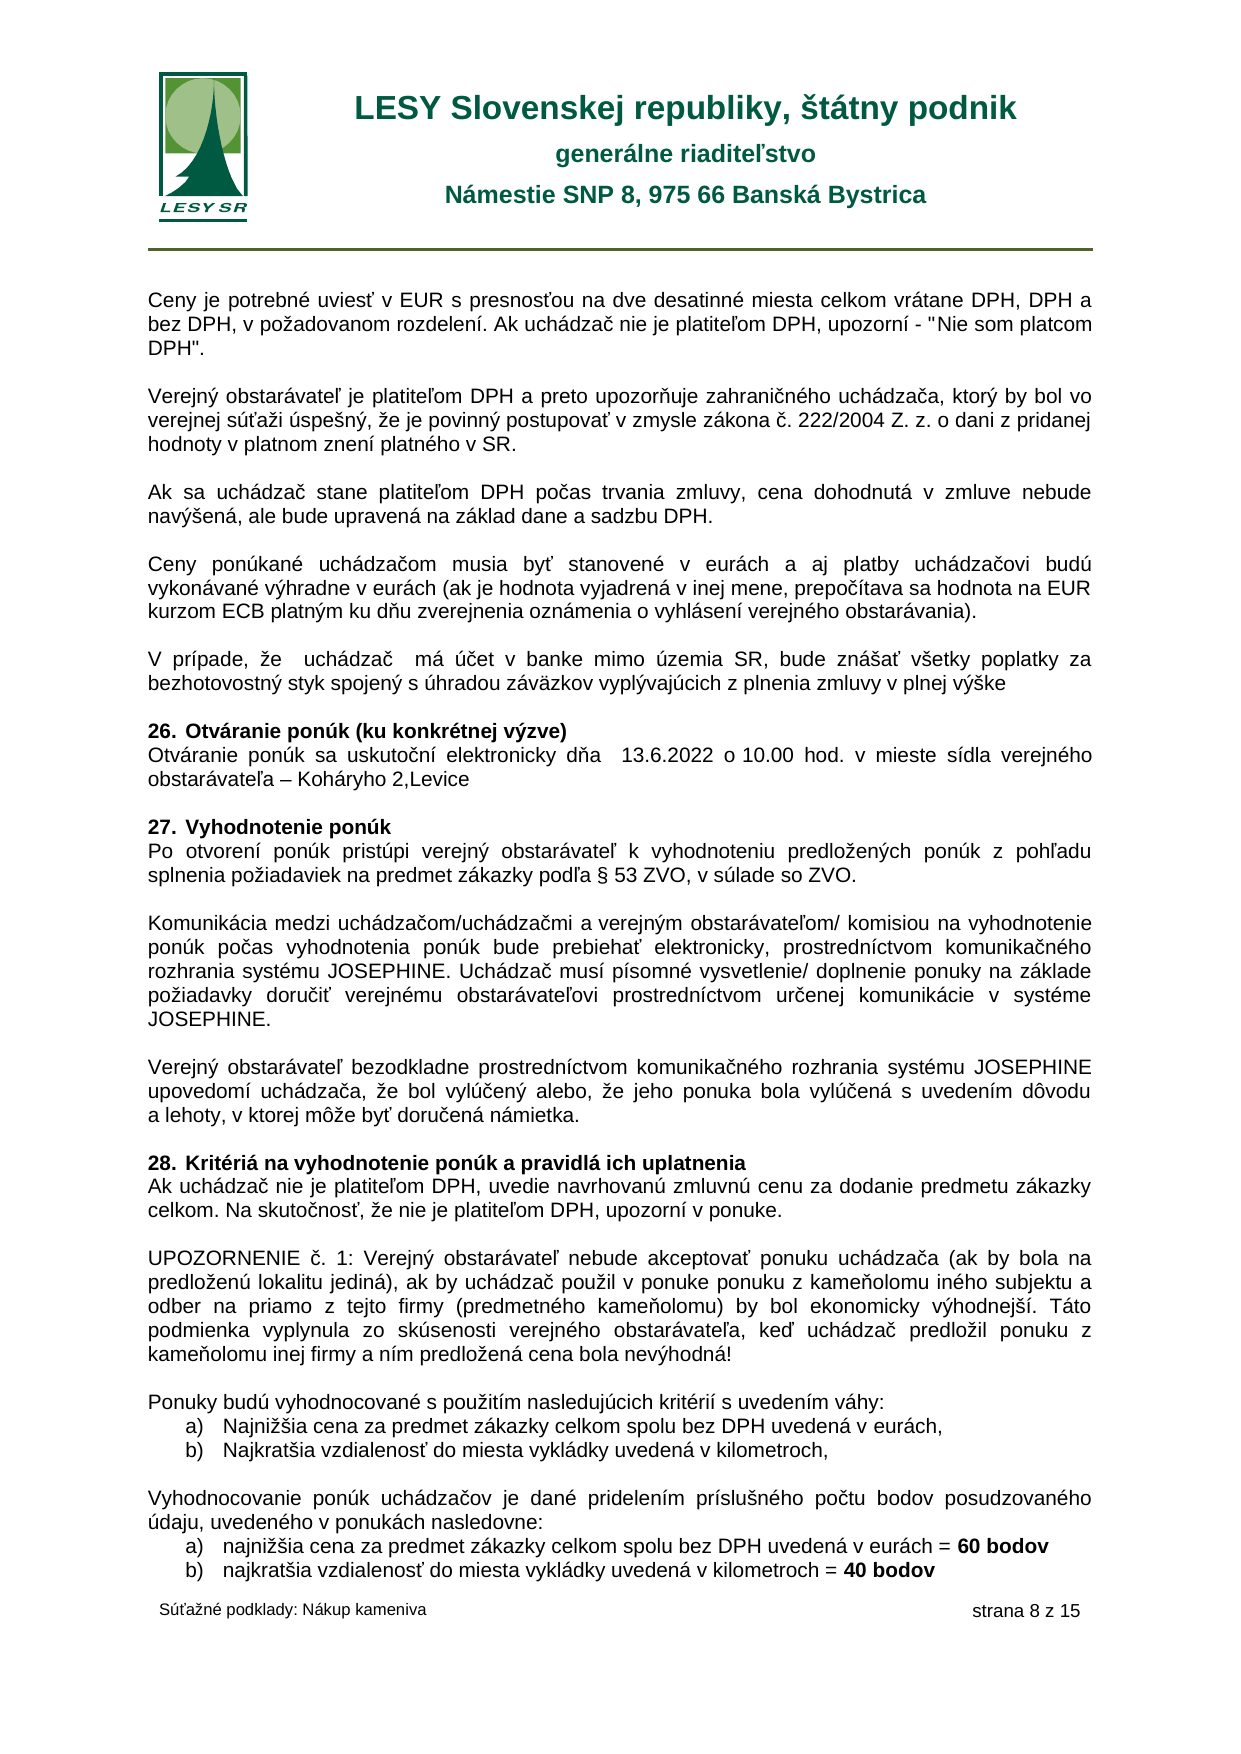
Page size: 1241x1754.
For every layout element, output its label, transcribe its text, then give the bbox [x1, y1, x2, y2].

text Verejný obstarávateľ bezodkladne prostredníctvom komunikačného rozhrania systému JOSEPHINE upovedomí uchádzača, že bol vylúčený alebo, že jeho ponuka bola vylúčená s uvedením dôvodu a lehoty, v ktorej môže byť doručená námietka. [148, 1054, 1093, 1126]
list Najkratšia vzdialenosť do miesta vykládky uvedená v kilometroch, [185, 1438, 1093, 1462]
text Komunikácia medzi uchádzačom/uchádzačmi a verejným obstarávateľom/ komisiou na vyhodnotenie ponúk počas vyhodnotenia ponúk bude prebiehať elektronicky, prostredníctvom komunikačného rozhrania systému JOSEPHINE. Uchádzač musí písomné vysvetlenie/ doplnenie ponuky na základe požiadavky doručiť verejnému obstarávateľovi prostredníctvom určenej komunikácie v systéme JOSEPHINE. [148, 911, 1093, 1031]
text UPOZORNENIE č. 1: Verejný obstarávateľ nebude akceptovať ponuku uchádzača (ak by bola na predloženú lokalitu jediná), ak by uchádzač použil v ponuke ponuku z kameňolomu iného subjektu a odber na priamo z tejto firmy (predmetného kameňolomu) by bol ekonomicky výhodnejší. Táto podmienka vyplynula zo skúsenosti verejného obstarávateľa, keď uchádzač predložil ponuku z kameňolomu inej firmy a ním predložená cena bola nevýhodná! [148, 1246, 1093, 1366]
text Ceny je potrebné uviesť v EUR s presnosťou na dve desatinné miesta celkom vrátane DPH, DPH a bez DPH, v požadovanom rozdelení. Ak uchádzač nie je platiteľom DPH, upozorní - "Nie som platcom DPH". [148, 288, 1093, 360]
list Vyhodnotenie ponúk [148, 815, 1093, 839]
text Po otvorení ponúk pristúpi verejný obstarávateľ k vyhodnoteniu predložených ponúk z pohľadu splnenia požiadaviek na predmet zákazky podľa § 53 ZVO, v súlade so ZVO. [148, 839, 1093, 887]
text Ponuky budú vyhodnocované s použitím nasledujúcich kritérií s uvedením váhy: [148, 1390, 1093, 1414]
list Kritériá na vyhodnotenie ponúk a pravidlá ich uplatnenia [148, 1150, 1093, 1174]
text Ak sa uchádzač stane platiteľom DPH počas trvania zmluvy, cena dohodnutá v zmluve nebude navýšená, ale bude upravená na základ dane a sadzbu DPH. [148, 479, 1093, 527]
text Vyhodnocovanie ponúk uchádzačov je dané pridelením príslušného počtu bodov posudzovaného údaju, uvedeného v ponukách nasledovne: [148, 1486, 1093, 1534]
list najnižšia cena za predmet zákazky celkom spolu bez DPH uvedená v eurách = 60 bodov [185, 1534, 1093, 1558]
text Verejný obstarávateľ je platiteľom DPH a preto upozorňuje zahraničného uchádzača, ktorý by bol vo verejnej súťaži úspešný, že je povinný postupovať v zmysle zákona č. 222/2004 Z. z. o dani z pridanej hodnoty v platnom znení platného v SR. [148, 384, 1093, 456]
list Otváranie ponúk (ku konkrétnej výzve) [148, 719, 1093, 743]
text Otváranie ponúk sa uskutoční elektronicky dňa 13.6.2022 o 10.00 hod. v mieste sídla verejného obstarávateľa – Koháryho 2,Levice [148, 743, 1093, 791]
list najkratšia vzdialenosť do miesta vykládky uvedená v kilometroch = 40 bodov [185, 1558, 1093, 1582]
text Ak uchádzač nie je platiteľom DPH, uvedie navrhovanú zmluvnú cenu za dodanie predmetu zákazky celkom. Na skutočnosť, že nie je platiteľom DPH, upozorní v ponuke. [148, 1174, 1093, 1222]
text V prípade, že uchádzač má účet v banke mimo územia SR, bude znášať všetky poplatky za bezhotovostný styk spojený s úhradou záväzkov vyplývajúcich z plnenia zmluvy v plnej výške [148, 647, 1093, 695]
list Najnižšia cena za predmet zákazky celkom spolu bez DPH uvedená v eurách, [185, 1414, 1093, 1438]
text Ceny ponúkané uchádzačom musia byť stanovené v eurách a aj platby uchádzačovi budú vykonávané výhradne v eurách (ak je hodnota vyjadrená v inej mene, prepočítava sa hodnota na EUR kurzom ECB platným ku dňu zverejnenia oznámenia o vyhlásení verejného obstarávania). [148, 551, 1093, 623]
